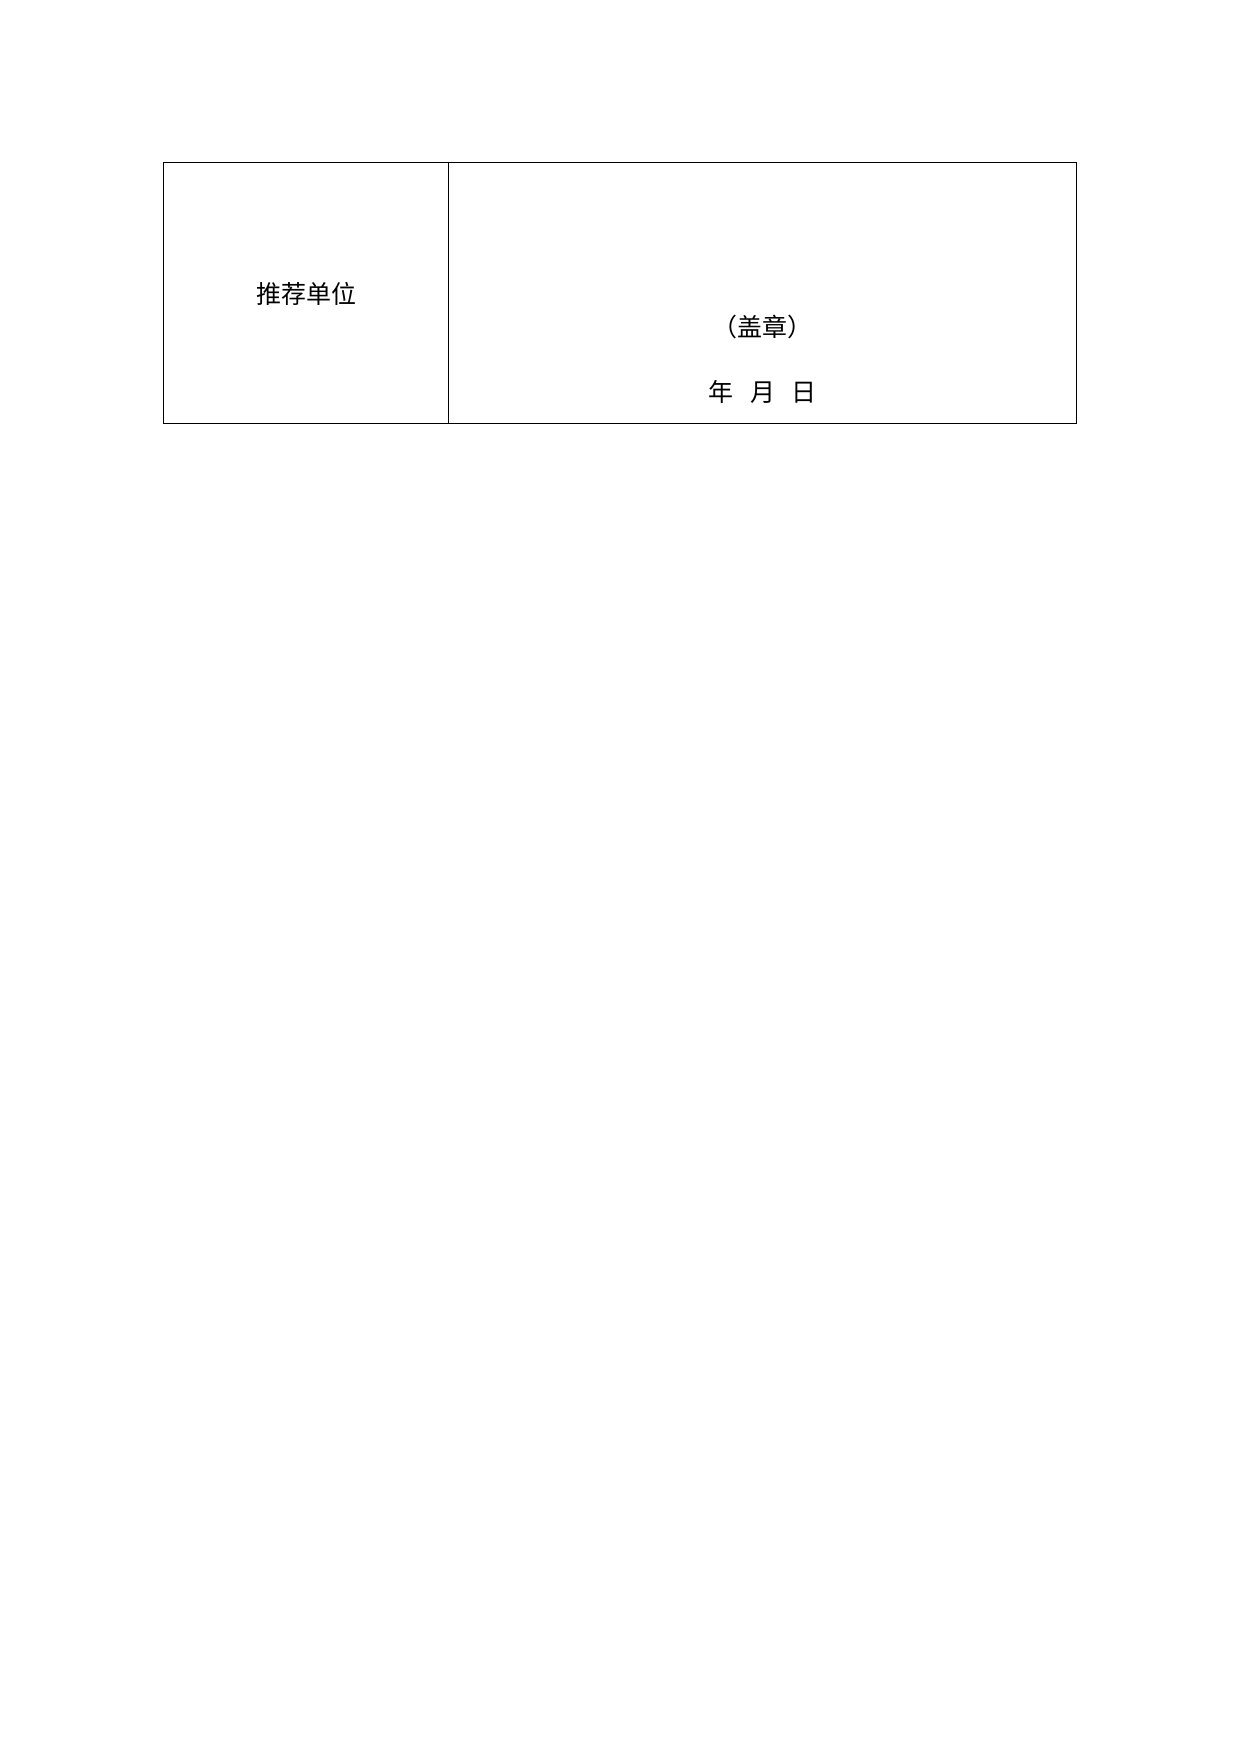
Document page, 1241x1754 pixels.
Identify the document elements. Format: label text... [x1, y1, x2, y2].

table_cell （盖章） 年 月 日 [449, 163, 1076, 423]
table_cell 推荐单位 [164, 163, 448, 423]
